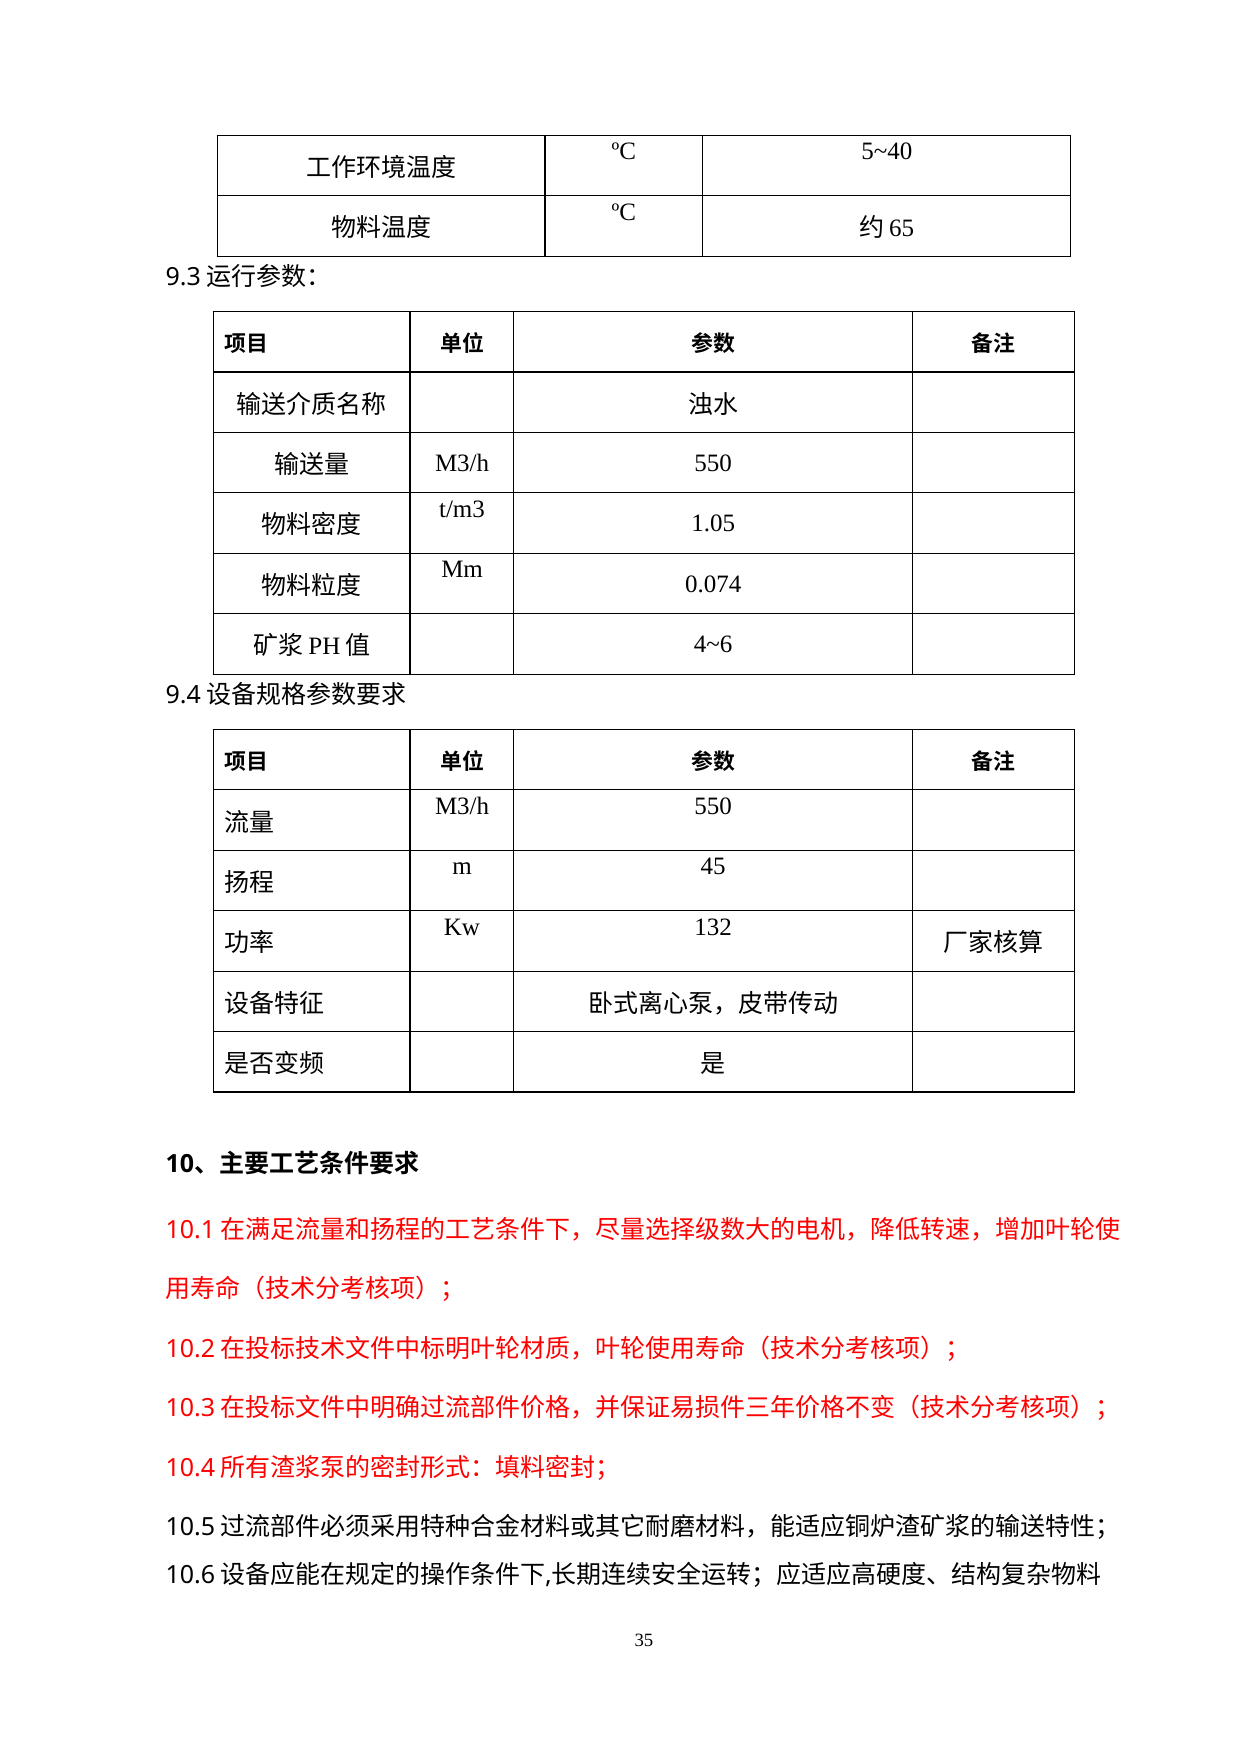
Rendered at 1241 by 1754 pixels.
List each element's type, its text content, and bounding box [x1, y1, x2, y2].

table_cell 扬程 [214, 851, 409, 910]
table_cell 45 [514, 851, 912, 910]
text 10.4所有渣浆泵的密封形式：填料密封； [165, 1435, 1122, 1495]
text 9.4设备规格参数要求 [165, 674, 1122, 711]
table_cell 功率 [214, 911, 409, 971]
table_cell [913, 433, 1074, 492]
table_cell 550 [514, 433, 912, 492]
table_header 项目 [214, 730, 409, 789]
text 10.5过流部件必须采用特种合金材料或其它耐磨材料，能适应铜炉渣矿浆的输送特性； [165, 1495, 1122, 1554]
table_cell [913, 790, 1074, 850]
table_cell 132 [514, 911, 912, 971]
table_header 参数 [514, 312, 912, 371]
table_cell [913, 851, 1074, 910]
table_header 备注 [913, 312, 1074, 371]
table_cell 设备特征 [214, 972, 409, 1031]
text 10、主要工艺条件要求 [165, 1143, 1122, 1180]
table_cell 5~40 [703, 136, 1070, 195]
table_cell [913, 493, 1074, 553]
table_cell M3/h [411, 433, 513, 492]
table_header 参数 [514, 730, 912, 789]
table_cell 物料温度 [218, 196, 544, 256]
table_cell 厂家核算 [913, 911, 1074, 971]
table_header 备注 [913, 730, 1074, 789]
text 10.3在投标文件中明确过流部件价格，并保证易损件三年价格不变（技术分考核项）； [165, 1376, 1122, 1435]
table_cell 矿浆PH值 [214, 614, 409, 673]
table_cell M3/h [411, 790, 513, 850]
table_cell [411, 614, 513, 673]
table_cell t/m3 [411, 493, 513, 553]
table_cell Mm [411, 554, 513, 613]
table_cell [913, 554, 1074, 613]
table_cell 流量 [214, 790, 409, 850]
table_cell [411, 1032, 513, 1091]
table_cell 工作环境温度 [218, 136, 544, 195]
table_cell 1.05 [514, 493, 912, 553]
table_cell 是 [514, 1032, 912, 1091]
table_cell 约65 [703, 196, 1070, 256]
table_cell 物料密度 [214, 493, 409, 553]
table_cell [913, 614, 1074, 673]
table_cell 0.074 [514, 554, 912, 613]
table_cell 输送量 [214, 433, 409, 492]
table_cell 浊水 [514, 373, 912, 432]
table_cell Kw [411, 911, 513, 971]
table_cell [411, 373, 513, 432]
table_cell ºC [546, 136, 702, 195]
table_cell ºC [546, 196, 702, 256]
table_header 单位 [411, 312, 513, 371]
table_header 单位 [411, 730, 513, 789]
text 9.3运行参数： [165, 257, 1122, 293]
table_header 项目 [214, 312, 409, 371]
table_cell 卧式离心泵，皮带传动 [514, 972, 912, 1031]
table_cell [913, 373, 1074, 432]
table_cell [913, 972, 1074, 1031]
text 10.1在满足流量和扬程的工艺条件下，尽量选择级数大的电机，降低转速，增加叶轮使用寿命（技术分考核项）； [165, 1198, 1122, 1317]
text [165, 1554, 1122, 1590]
text 10.2在投标技术文件中标明叶轮材质，叶轮使用寿命（技术分考核项）； [165, 1317, 1122, 1376]
table_cell [411, 972, 513, 1031]
table_cell 输送介质名称 [214, 373, 409, 432]
table_cell 550 [514, 790, 912, 850]
table_cell 物料粒度 [214, 554, 409, 613]
table_cell 4~6 [514, 614, 912, 673]
table_cell 是否变频 [214, 1032, 409, 1091]
table_cell [913, 1032, 1074, 1091]
table_cell m [411, 851, 513, 910]
